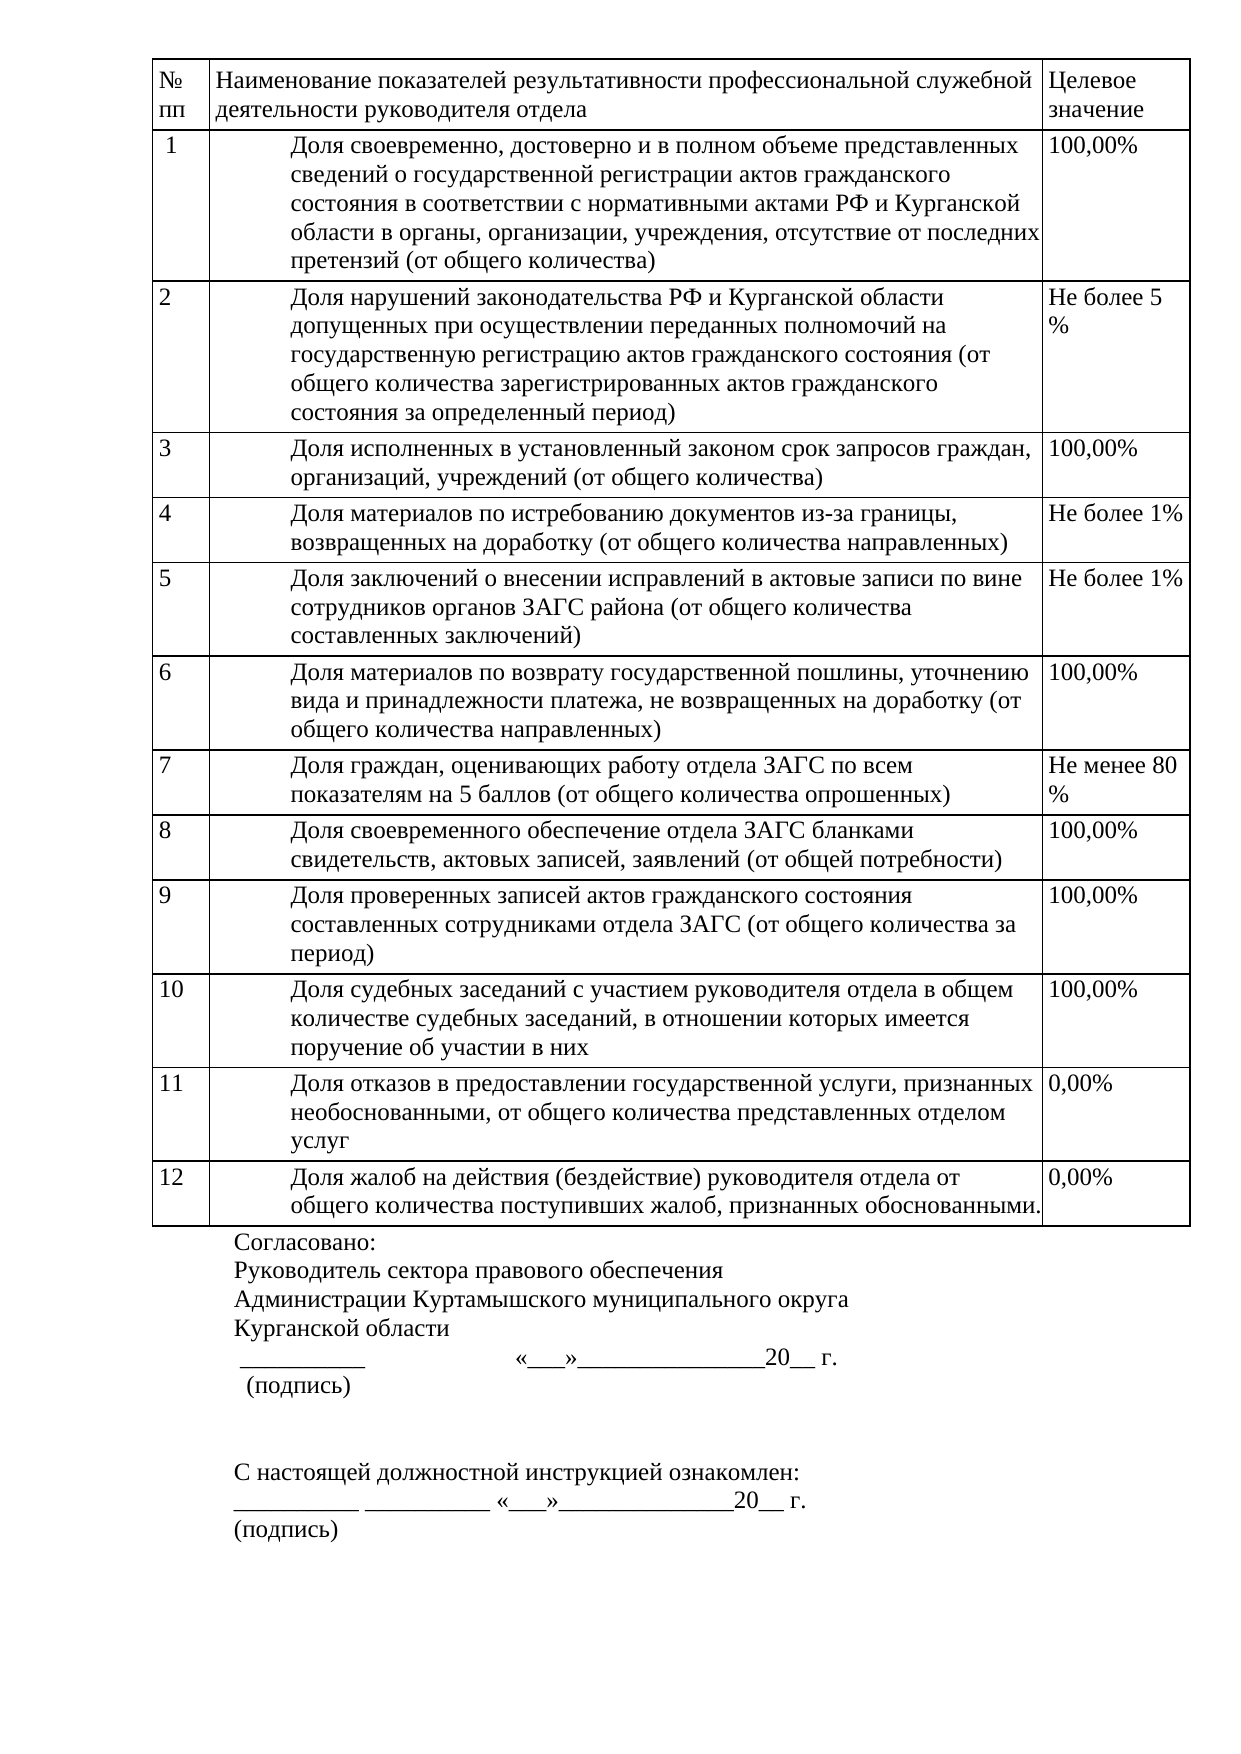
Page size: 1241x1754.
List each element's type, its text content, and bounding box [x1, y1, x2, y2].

table_cell Не более 5 % [1043, 282, 1189, 432]
table_cell 1 [153, 131, 209, 280]
table_cell 7 [153, 751, 209, 814]
table_cell Доля материалов по возврату государственной пошлины, уточнению вида и принадлежности платежа, не возвращенных на доработку (от общего количества направленных) [210, 657, 1042, 749]
table_cell Доля заключений о внесении исправлений в актовые записи по вине сотрудников органов ЗАГС района (от общего количества составленных заключений) [210, 563, 1042, 655]
table_header Целевое значение [1043, 60, 1189, 129]
table_cell Доля своевременно, достоверно и в полном объеме представленных сведений о государственной регистрации актов гражданского состояния в соответствии с нормативными актами РФ и Курганской области в органы, организации, учреждения, отсутствие от последних претензий (от общего количества) [210, 131, 1042, 280]
text Администрации Куртамышского муниципального округа [196, 1284, 1196, 1313]
text С настоящей должностной инструкцией ознакомлен: [234, 1457, 1196, 1486]
table_cell 11 [153, 1068, 209, 1160]
table_cell 4 [153, 498, 209, 562]
table_cell Доля нарушений законодательства РФ и Курганской области допущенных при осуществлении переданных полномочий на государственную регистрацию актов гражданского состояния (от общего количества зарегистрированных актов гражданского состояния за определенный период) [210, 282, 1042, 432]
table_header № пп [153, 60, 209, 129]
table_header Наименование показателей результативности профессиональной служебной деятельности руководителя отдела [210, 60, 1042, 129]
table_cell 100,00% [1043, 816, 1189, 879]
table_cell Доля проверенных записей актов гражданского состояния составленных сотрудниками отдела ЗАГС (от общего количества за период) [210, 881, 1042, 973]
table_cell Не более 1% [1043, 563, 1189, 655]
table_cell Доля отказов в предоставлении государственной услуги, признанных необоснованными, от общего количества представленных отделом услуг [210, 1068, 1042, 1160]
table_cell 6 [153, 657, 209, 749]
table_cell Доля жалоб на действия (бездействие) руководителя отдела от общего количества поступивших жалоб, признанных обоснованными. [210, 1162, 1042, 1225]
text Курганской области [234, 1313, 1196, 1342]
table_cell 5 [153, 563, 209, 655]
table_cell 100,00% [1043, 433, 1189, 497]
table_cell 8 [153, 816, 209, 879]
table_cell 9 [153, 881, 209, 973]
table_cell Не более 1% [1043, 498, 1189, 562]
table_cell 100,00% [1043, 657, 1189, 749]
table_cell 10 [153, 975, 209, 1067]
table_cell Доля граждан, оценивающих работу отдела ЗАГС по всем показателям на 5 баллов (от общего количества опрошенных) [210, 751, 1042, 814]
text __________ «___»_______________20__ г. [234, 1342, 1196, 1371]
table_cell Доля материалов по истребованию документов из-за границы, возвращенных на доработку (от общего количества направленных) [210, 498, 1042, 562]
table_cell Не менее 80 % [1043, 751, 1189, 814]
table_cell 2 [153, 282, 209, 432]
table_cell 0,00% [1043, 1162, 1189, 1225]
table_cell Доля своевременного обеспечение отдела ЗАГС бланками свидетельств, актовых записей, заявлений (от общей потребности) [210, 816, 1042, 879]
text Согласовано: [234, 1227, 1196, 1256]
text __________ __________ «___»______________20__ г. [234, 1486, 1196, 1514]
table_cell 100,00% [1043, 975, 1189, 1067]
text (подпись) [234, 1371, 1196, 1399]
table_cell Доля судебных заседаний с участием руководителя отдела в общем количестве судебных заседаний, в отношении которых имеется поручение об участии в них [210, 975, 1042, 1067]
table_cell Доля исполненных в установленный законом срок запросов граждан, организаций, учреждений (от общего количества) [210, 433, 1042, 497]
text (подпись) [234, 1514, 1196, 1543]
table_cell 100,00% [1043, 131, 1189, 280]
table_cell 3 [153, 433, 209, 497]
table_cell 0,00% [1043, 1068, 1189, 1160]
text Руководитель сектора правового обеспечения [234, 1256, 1196, 1284]
table_cell 12 [153, 1162, 209, 1225]
table_cell 100,00% [1043, 881, 1189, 973]
